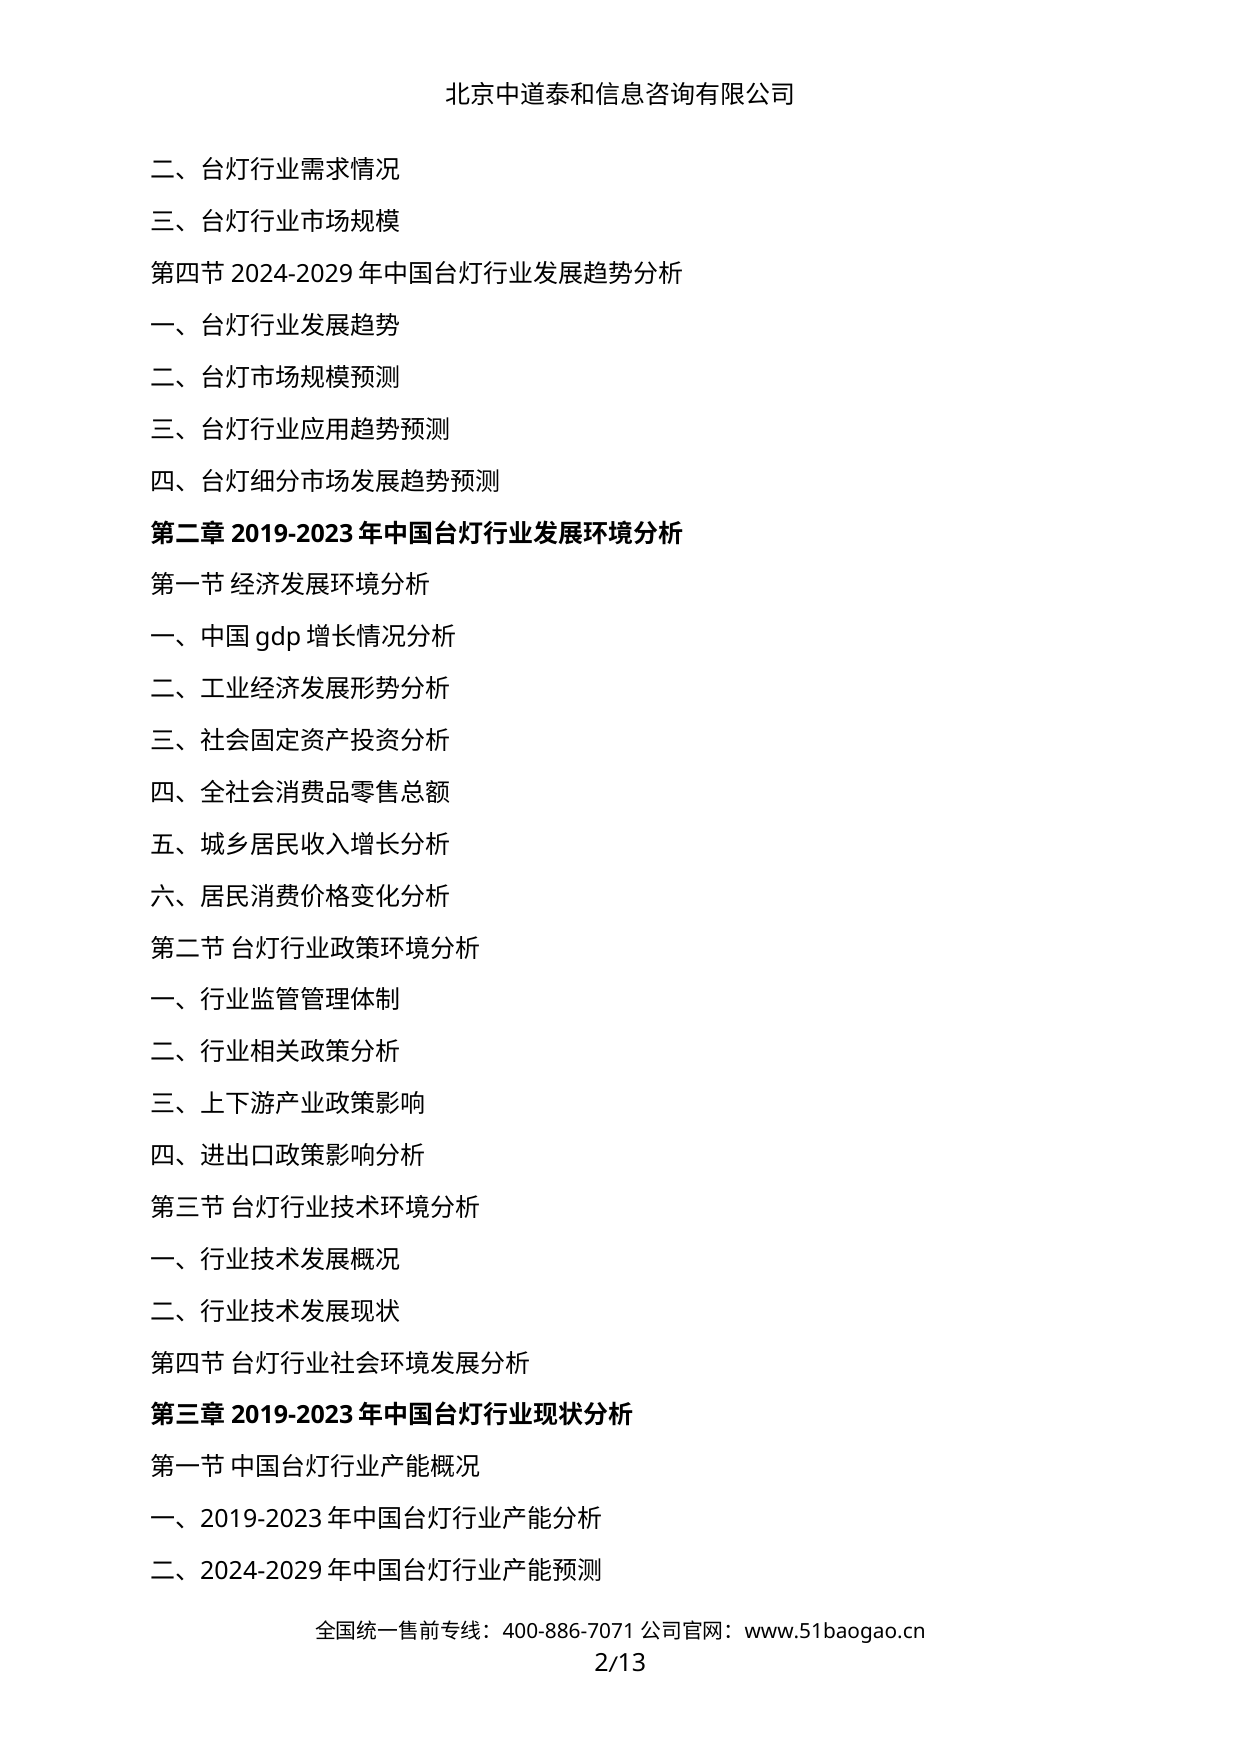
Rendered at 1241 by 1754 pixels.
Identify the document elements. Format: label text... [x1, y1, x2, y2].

text 五、城乡居民收入增长分析 [150, 824, 1090, 861]
text 二、台灯市场规模预测 [150, 357, 1090, 394]
text 一、行业技术发展概况 [150, 1239, 1090, 1276]
text 第三章 2019-2023年中国台灯行业现状分析 [150, 1395, 1090, 1431]
text 第四节 台灯行业社会环境发展分析 [150, 1343, 1090, 1379]
text 四、全社会消费品零售总额 [150, 772, 1090, 809]
text 第四节 2024-2029年中国台灯行业发展趋势分析 [150, 254, 1090, 290]
text 三、社会固定资产投资分析 [150, 721, 1090, 757]
text 第二章 2019-2023年中国台灯行业发展环境分析 [150, 513, 1090, 549]
text 三、上下游产业政策影响 [150, 1084, 1090, 1120]
text 二、2024-2029年中国台灯行业产能预测 [150, 1551, 1090, 1587]
text 三、台灯行业市场规模 [150, 202, 1090, 238]
text 二、行业相关政策分析 [150, 1032, 1090, 1068]
text 二、行业技术发展现状 [150, 1291, 1090, 1327]
text 第二节 台灯行业政策环境分析 [150, 928, 1090, 964]
text 六、居民消费价格变化分析 [150, 876, 1090, 912]
text 二、台灯行业需求情况 [150, 150, 1090, 186]
text 第一节 中国台灯行业产能概况 [150, 1447, 1090, 1483]
text 第三节 台灯行业技术环境分析 [150, 1187, 1090, 1224]
text 二、工业经济发展形势分析 [150, 669, 1090, 705]
text 四、进出口政策影响分析 [150, 1136, 1090, 1172]
text 一、2019-2023年中国台灯行业产能分析 [150, 1499, 1090, 1535]
text 三、台灯行业应用趋势预测 [150, 409, 1090, 446]
text 第一节 经济发展环境分析 [150, 565, 1090, 601]
text 一、行业监管管理体制 [150, 980, 1090, 1016]
text 一、台灯行业发展趋势 [150, 306, 1090, 342]
text 四、台灯细分市场发展趋势预测 [150, 461, 1090, 497]
text 一、中国gdp增长情况分析 [150, 617, 1090, 653]
